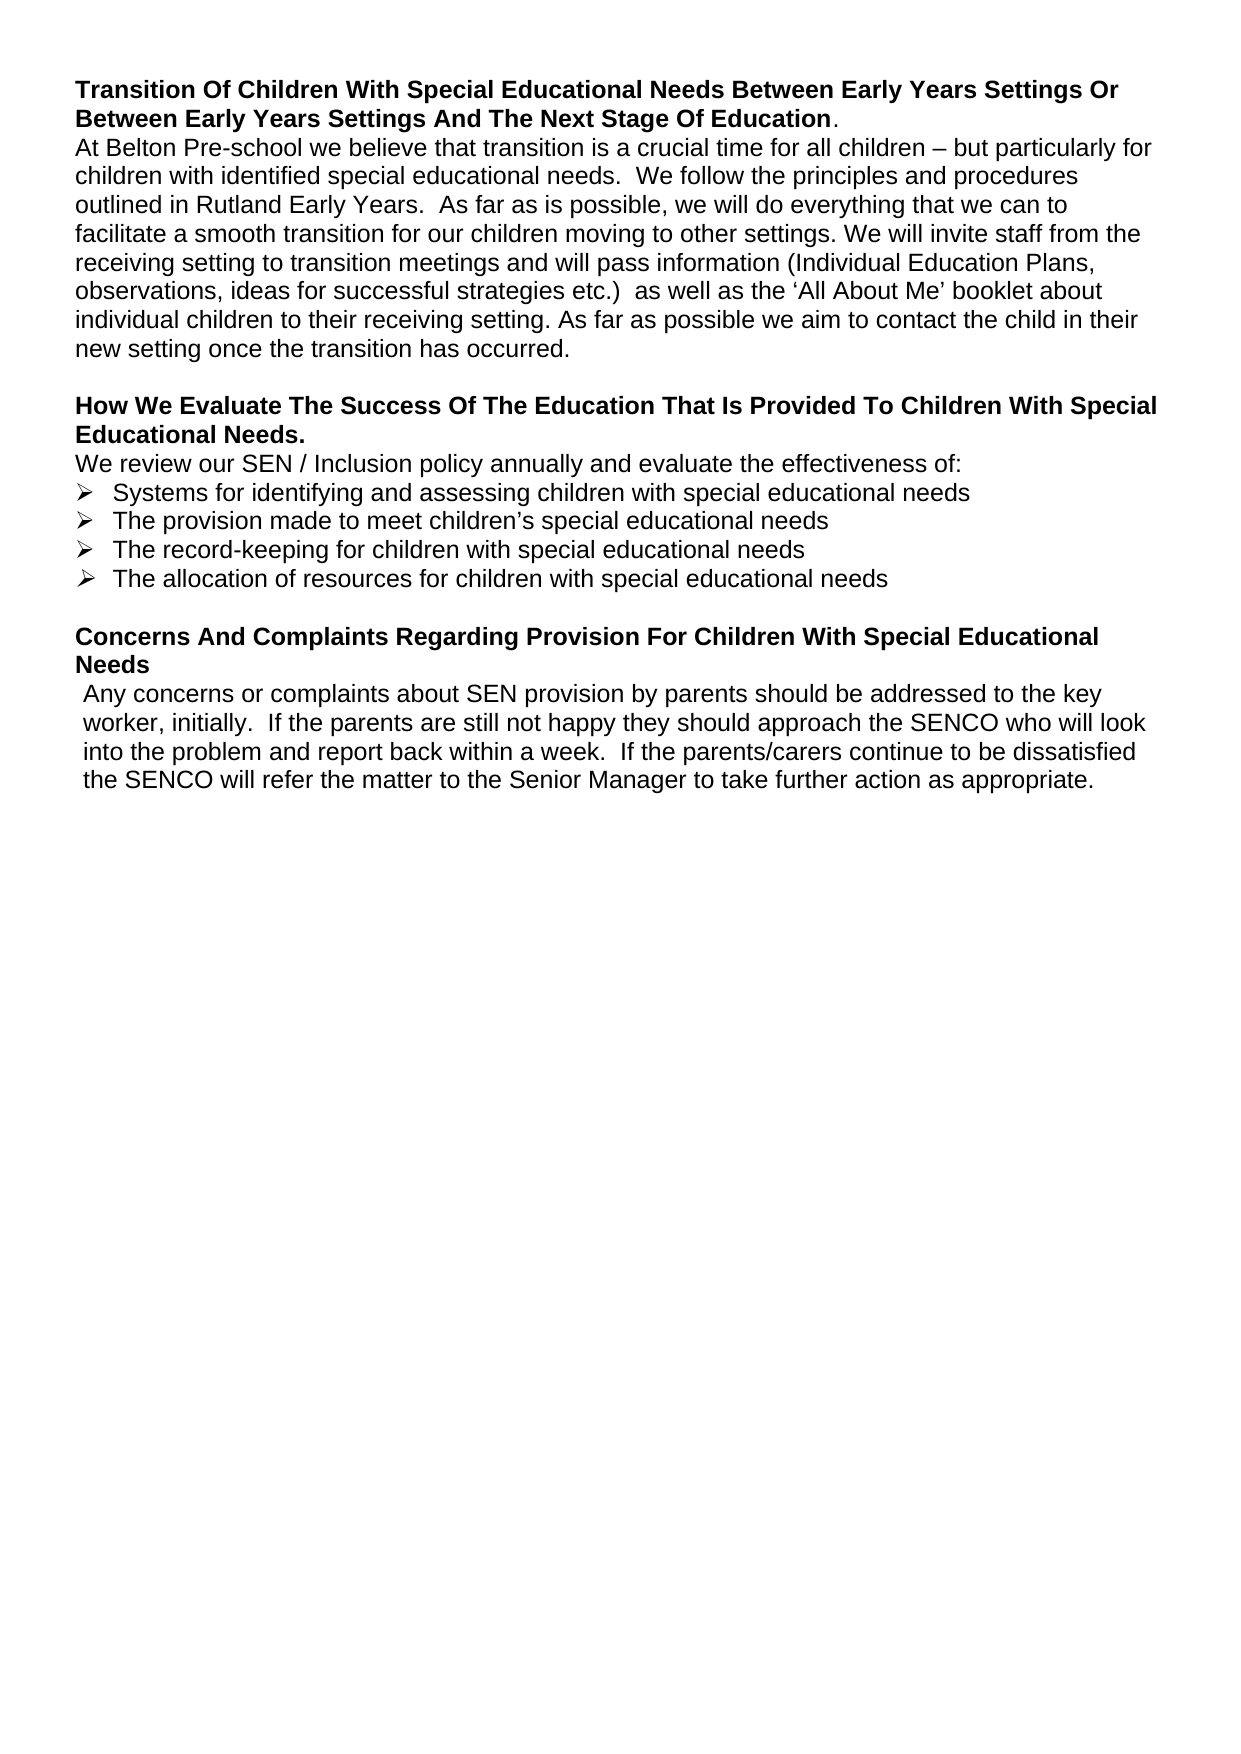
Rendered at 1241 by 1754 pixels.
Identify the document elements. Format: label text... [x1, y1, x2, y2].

list The provision made to meet children’s special educational needs [75, 506, 1165, 535]
list The record-keeping for children with special educational needs [75, 535, 1165, 564]
text How We Evaluate The Success Of The Education That Is Provided To Children With Special Educational Needs. [75, 391, 1165, 449]
text Concerns And Complaints Regarding Provision For Children With Special Educational Needs [75, 622, 1165, 679]
list Systems for identifying and assessing children with special educational needs [75, 477, 1165, 506]
text We review our SEN / Inclusion policy annually and evaluate the effectiveness of: [75, 449, 1165, 477]
text At Belton Pre-school we believe that transition is a crucial time for all children – but particularly for children with identified special educational needs. We follow the principles and procedures outlined in Rutland Early Years. As far as is possible, we will do everything that we can to facilitate a smooth transition for our children moving to other settings. We will invite staff from the receiving setting to transition meetings and will pass information (Individual Education Plans, observations, ideas for successful strategies etc.) as well as the ‘All About Me’ booklet about individual children to their receiving setting. As far as possible we aim to contact the child in their new setting once the transition has occurred. [75, 132, 1165, 362]
list The allocation of resources for children with special educational needs [75, 564, 1165, 593]
text Transition Of Children With Special Educational Needs Between Early Years Settings Or Between Early Years Settings And The Next Stage Of Education. [75, 75, 1165, 132]
text Any concerns or complaints about SEN provision by parents should be addressed to the key worker, initially. If the parents are still not happy they should approach the SENCO who will look into the problem and report back within a week. If the parents/carers continue to be dissatisfied the SENCO will refer the matter to the Senior Manager to take further action as appropriate. [83, 679, 1165, 794]
